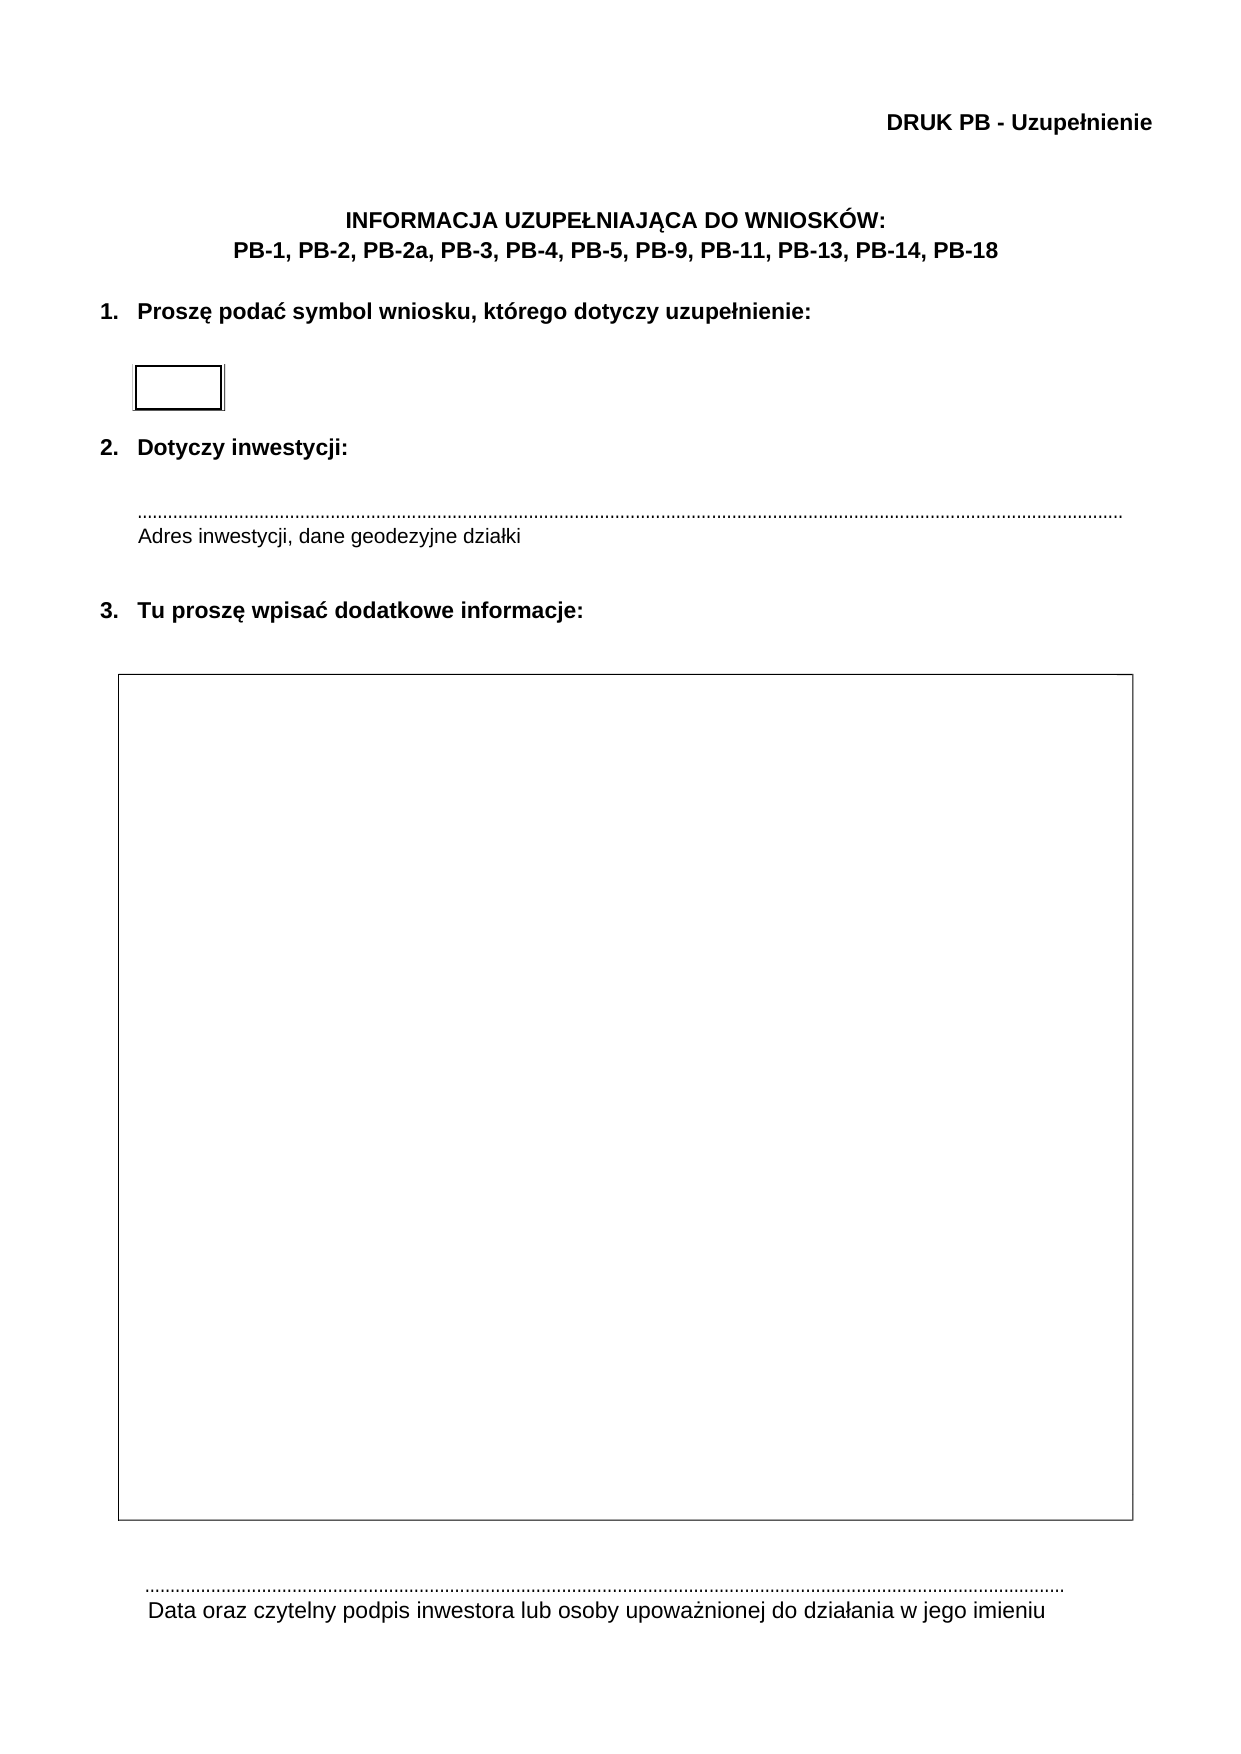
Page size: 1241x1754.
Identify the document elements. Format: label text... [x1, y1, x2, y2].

text Adres inwestycji, dane geodezyjne działki [103, 524, 1167, 548]
list Proszę podać symbol wniosku, którego dotyczy uzupełnienie: [100, 298, 1167, 351]
text PB-1, PB-2, PB-2a, PB-3, PB-4, PB-5, PB-9, PB-11, PB-13, PB-14, PB-18 [103, 237, 1128, 264]
text ..................................................................................................................................................................................... [89, 1571, 1128, 1597]
list Tu proszę wpisać dodatkowe informacje: [100, 597, 1167, 623]
text DRUK PB - Uzupełnienie [89, 109, 1152, 136]
text Data oraz czytelny podpis inwestora lub osoby upoważnionej do działania w jego imieniu [89, 1597, 1167, 1624]
list Dotyczy inwestycji: [100, 434, 1167, 460]
text INFORMACJA UZUPEŁNIAJĄCA DO WNIOSKÓW: [103, 207, 1128, 233]
list .................................................................................................................................................................................................. [137, 471, 1167, 523]
